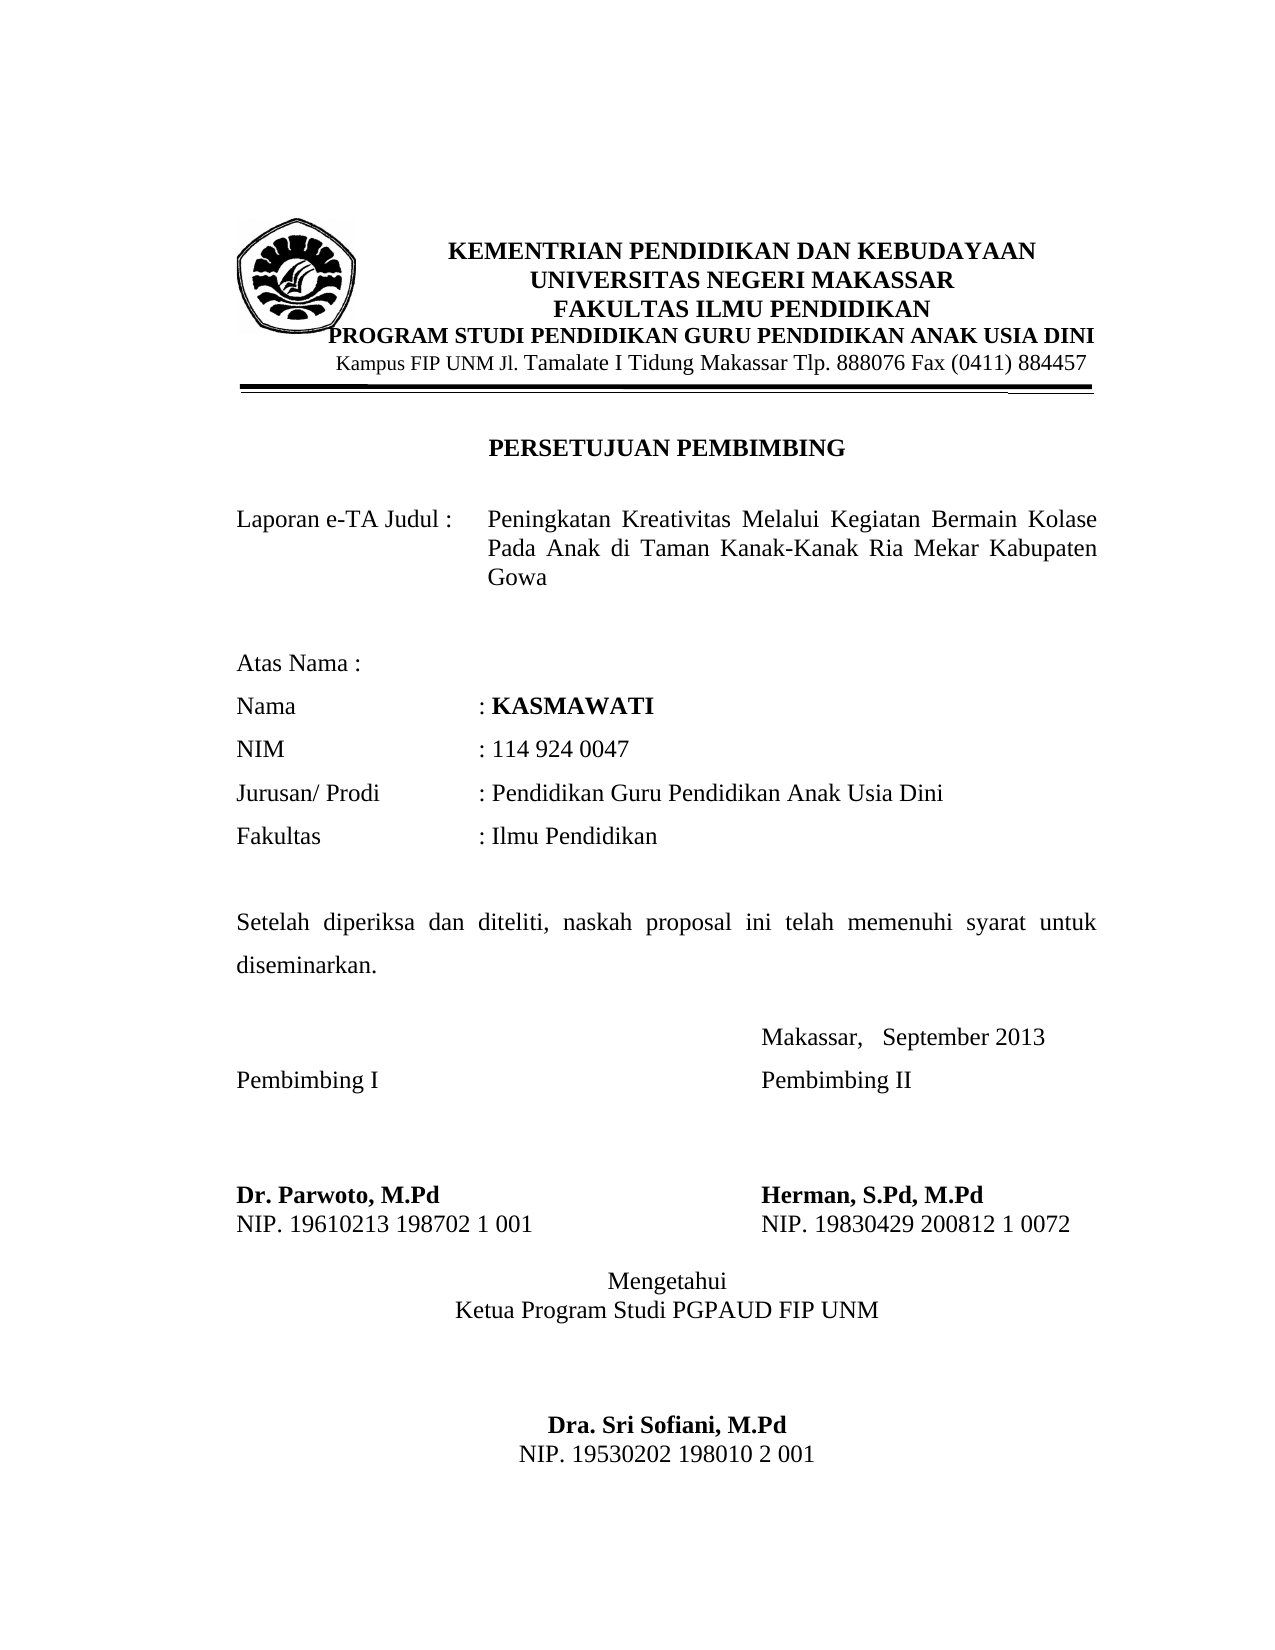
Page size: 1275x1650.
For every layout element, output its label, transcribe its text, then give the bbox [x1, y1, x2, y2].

text Ketua Program Studi PGPAUD FIP UNM [236, 1295, 1098, 1324]
text NIP. 19530202 198010 2 001 [236, 1439, 1098, 1468]
text Pembimbing I Pembimbing II [236, 1065, 1098, 1094]
text Kampus FIP UNM Jl. Tamalate I Tidung Makassar Tlp. 888076 Fax (0411) 884457 [325, 349, 1098, 375]
text NIP. 19610213 198702 1 001 NIP. 19830429 200812 1 0072 [236, 1209, 1098, 1238]
text Makassar, September 2013 [686, 1022, 1098, 1051]
text Jurusan/ Prodi : Pendidikan Guru Pendidikan Anak Usia Dini [236, 778, 1098, 806]
text PROGRAM STUDI PENDIDIKAN GURU PENDIDIKAN ANAK USIA DINI [325, 322, 1098, 349]
text NIM : 114 924 0047 [236, 734, 1098, 763]
text Setelah diperiksa dan diteliti, naskah proposal ini telah memenuhi syarat untuk diseminarkan. [236, 907, 1098, 979]
text Nama : KASMAWATI [236, 691, 1098, 720]
text KEMENTRIAN PENDIDIKAN DAN KEBUDAYAAN [386, 236, 1098, 265]
text Dra. Sri Sofiani, M.Pd [236, 1410, 1098, 1439]
text Fakultas : Ilmu Pendidikan [236, 821, 1098, 849]
picture [236, 218, 356, 334]
text PERSETUJUAN PEMBIMBING [236, 433, 1098, 461]
text Dr. Parwoto, M.Pd Herman, S.Pd, M.Pd [236, 1180, 1098, 1209]
text UNIVERSITAS NEGERI MAKASSAR [386, 265, 1098, 294]
text FAKULTAS ILMU PENDIDIKAN [386, 294, 1098, 322]
text Mengetahui [236, 1266, 1098, 1295]
text Atas Nama : [236, 648, 1098, 677]
text Laporan e-TA Judul : Peningkatan Kreativitas Melalui Kegiatan Bermain Kolase Pada Anak di Taman Kanak-Kanak Ria Mekar Kabupaten Gowa [236, 504, 1098, 591]
